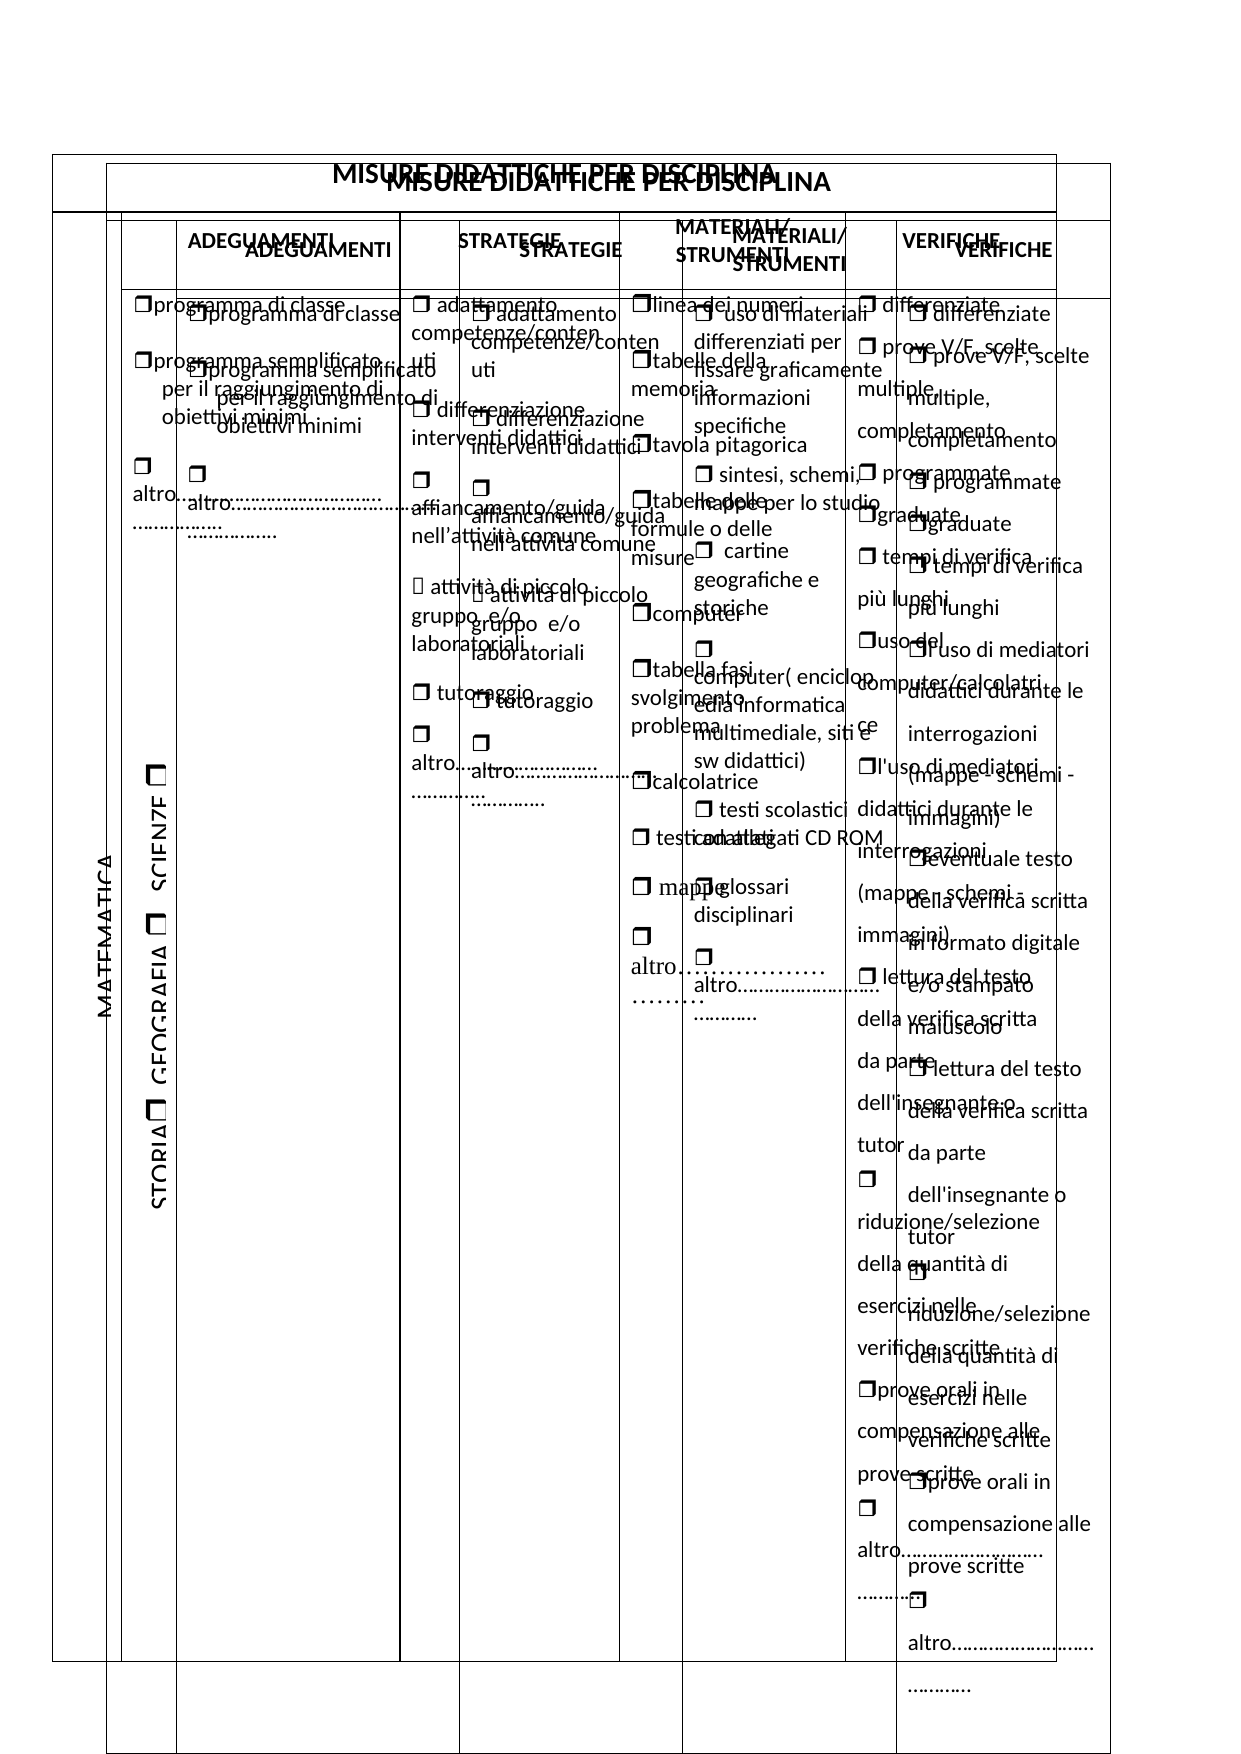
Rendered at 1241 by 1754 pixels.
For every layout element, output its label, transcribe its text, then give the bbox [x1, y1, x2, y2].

table_cell STORIA GEOGRAFIA SCIENZE [107, 221, 176, 1753]
table_header MISURE DIDATTICHE PER DISCIPLINA [53, 155, 1056, 211]
table_cell MATEMATICA [53, 213, 106, 1661]
table_header MISURE DIDATTICHE PER DISCIPLINA [107, 164, 1110, 220]
table_cell MATERIALI/STRUMENTI [683, 221, 896, 298]
table_cell VERIFICHE [897, 221, 1110, 298]
table_cell programma di classe programma semplificato per il raggiungimento di obiettivi minimi altro……………………………………………….. [177, 299, 459, 1753]
table_cell differenziate prove V/F, scelte multiple, completamento programmate graduate tempi di verifica più lunghi l'uso di mediatori didattici durante le interrogazioni (mappe - schemi - immagini) eventuale testo della verifica scritta in formato digitale e/o stampato maiuscolo lettura del testo della verifica scritta da parte dell'insegnante o tutor riduzione/selezione della quantità di esercizi nelle verifiche scritte prove orali in compensazione alle prove scritte altro………………………………… [897, 299, 1110, 1753]
table_cell uso di materiali differenziati per fissare graficamente informazioni specifiche sintesi, schemi, mappe per lo studio cartine geografiche e storiche computer( enciclopedia informatica multimediale, siti e sw didattici) testi scolastici con allegati CD ROM glossari disciplinari altro………………………………… [683, 299, 896, 1753]
table_cell STRATEGIE [460, 221, 682, 298]
table_cell ADEGUAMENTI [177, 221, 459, 298]
